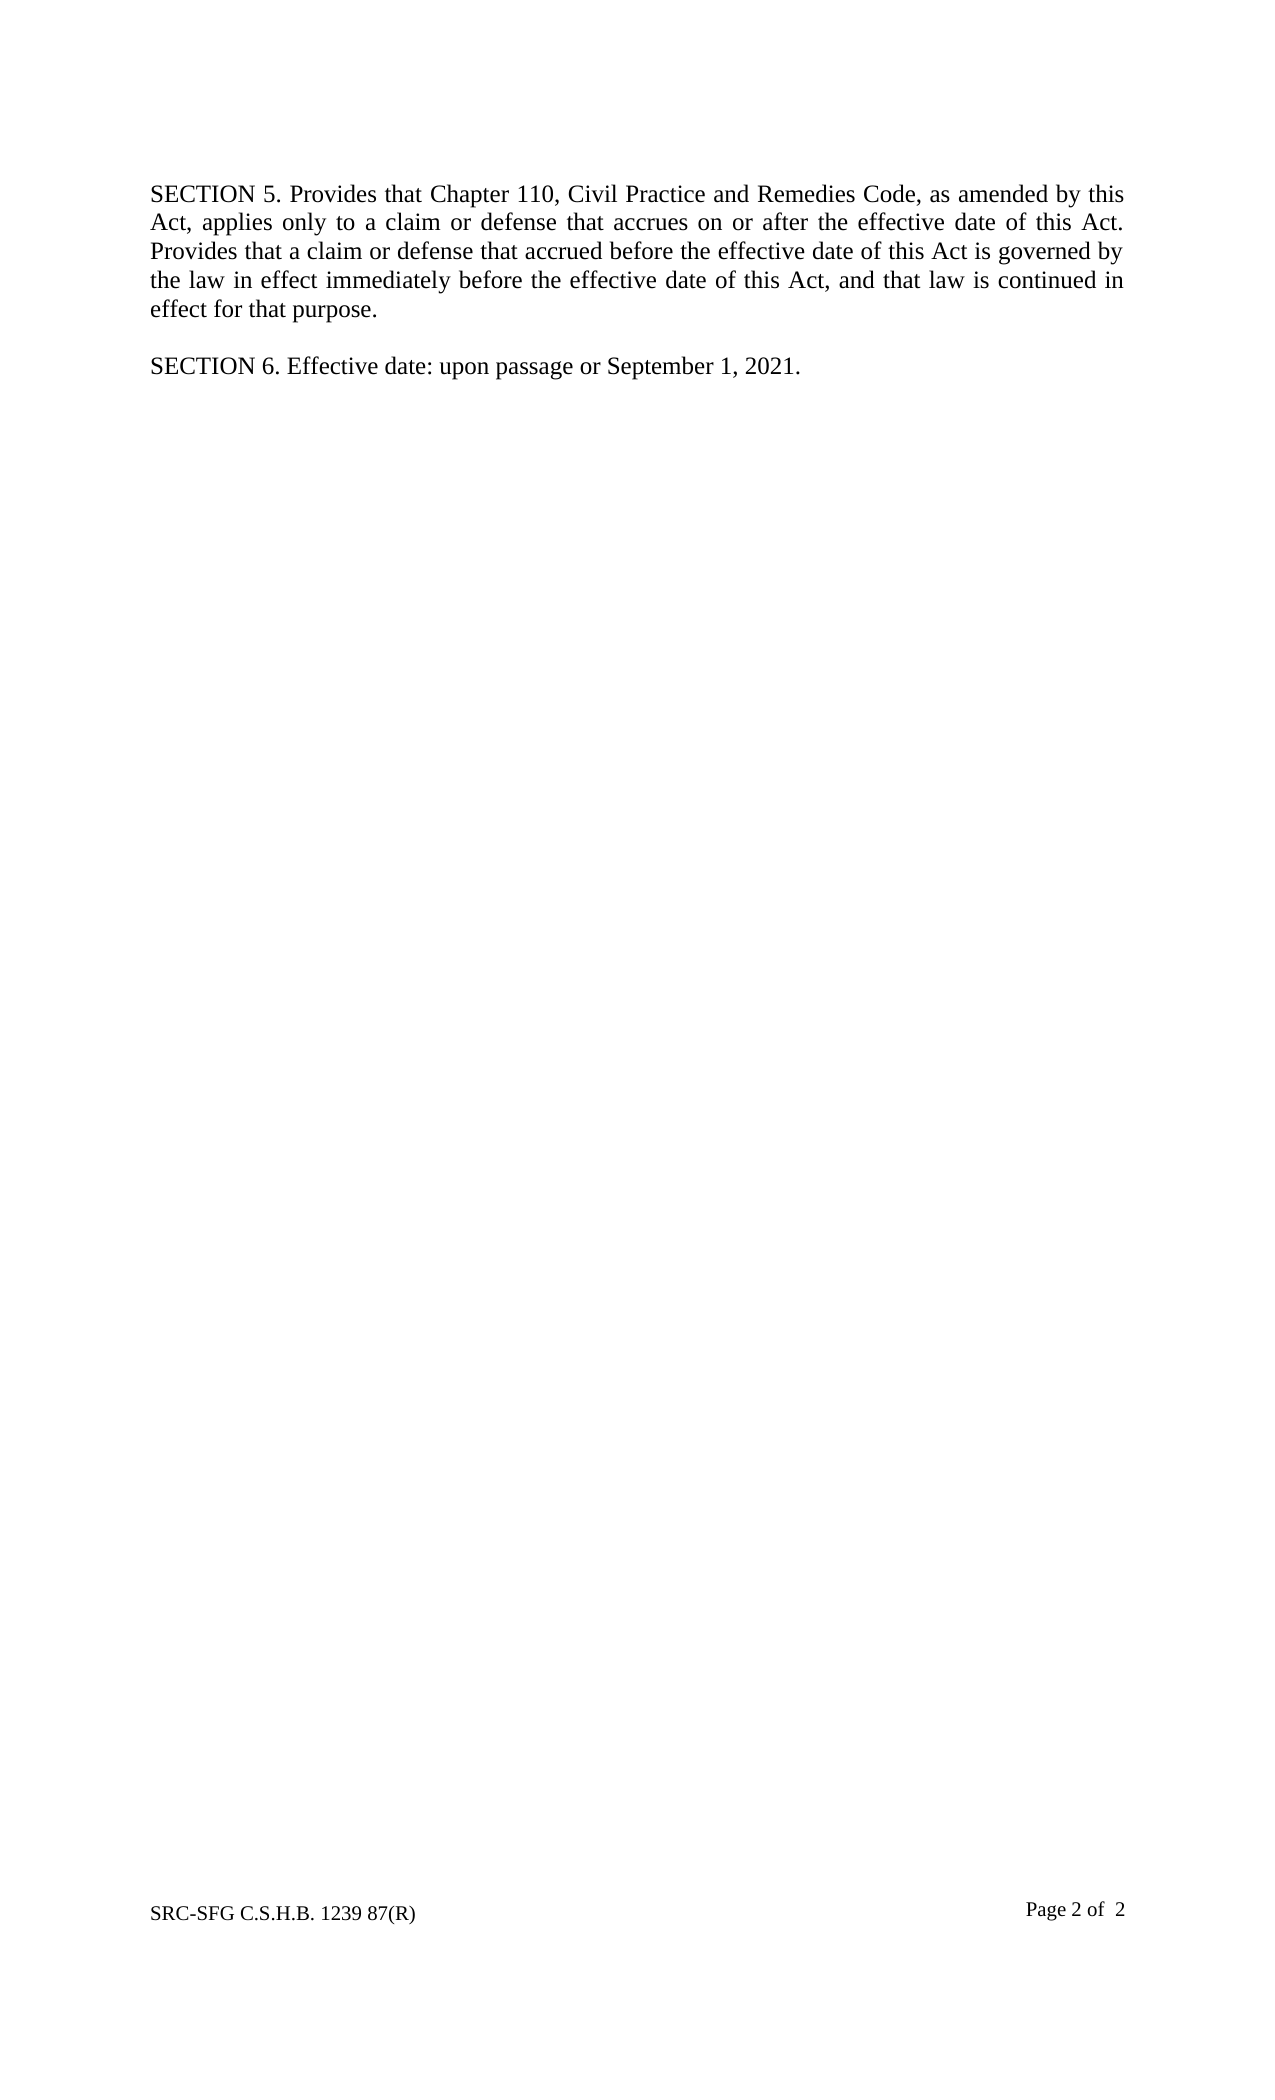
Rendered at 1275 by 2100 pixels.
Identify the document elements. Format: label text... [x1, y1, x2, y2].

text SECTION 6. Effective date: upon passage or September 1, 2021. [150, 351, 1125, 380]
text SECTION 5. Provides that Chapter 110, Civil Practice and Remedies Code, as amended by this Act, applies only to a claim or defense that accrues on or after the effective date of this Act. Provides that a claim or defense that accrued before the effective date of this Act is governed by the law in effect immediately before the effective date of this Act, and that law is continued in effect for that purpose. [150, 179, 1125, 322]
